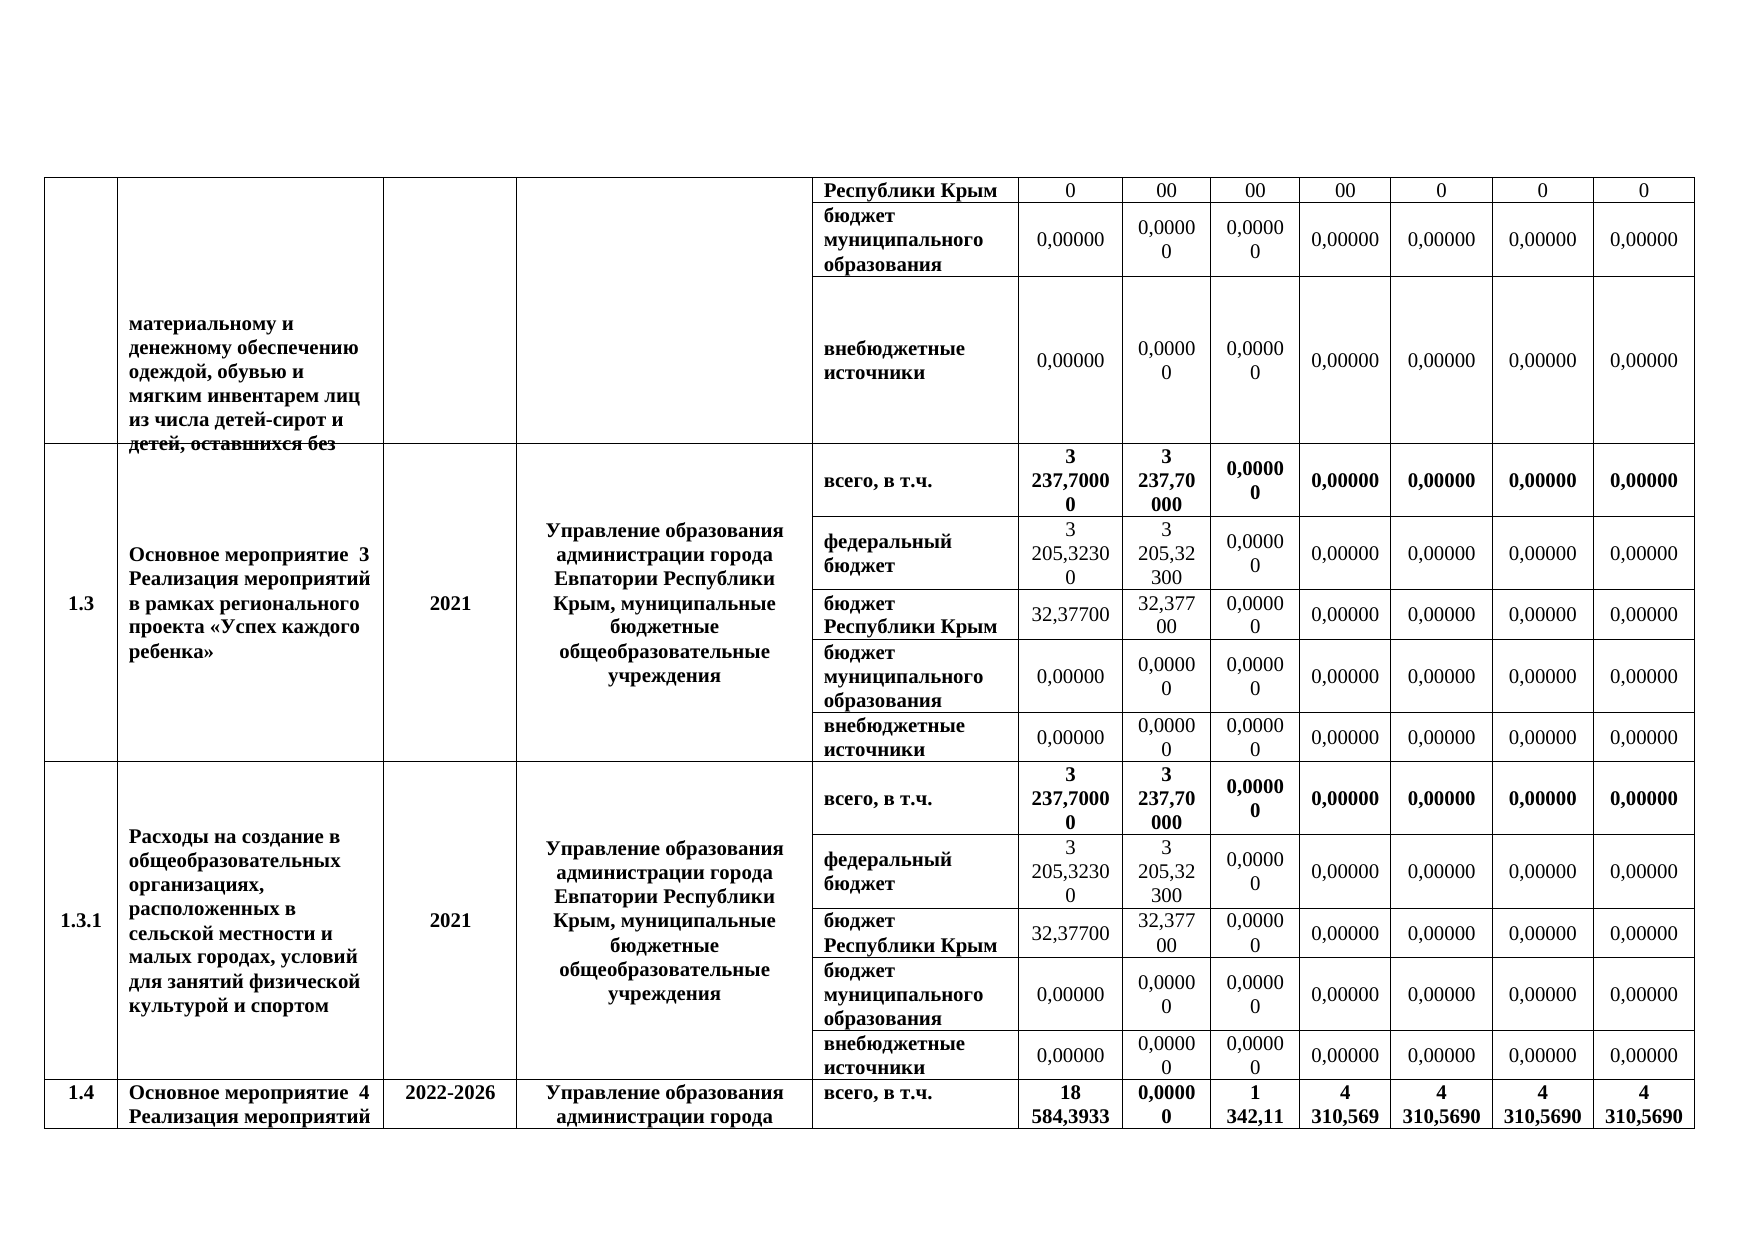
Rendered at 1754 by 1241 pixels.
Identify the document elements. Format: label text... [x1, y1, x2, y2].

table_cell 0,00000 [1391, 713, 1492, 761]
table_cell бюджет муниципального образования [813, 640, 1018, 712]
table_cell Основное мероприятие 3 Реализация мероприятий в рамках регионального проекта «Успех каждого ребенка» [118, 444, 383, 761]
table_cell 0,00000 [1300, 713, 1390, 761]
table_cell 0,00000 [1493, 713, 1593, 761]
table_cell Расходы на создание в общеобразовательных организациях, расположенных в сельской местности и малых городах, условий для занятий физической культурой и спортом [118, 762, 383, 1079]
table_cell 0,00000 [1493, 835, 1593, 907]
table_cell 0,00000 [1594, 444, 1694, 516]
table_cell 3 237,70000 [1019, 762, 1122, 834]
table_cell 0,00000 [1123, 277, 1210, 443]
table_cell 0,00000 [1594, 1031, 1694, 1079]
table_cell 0,00000 [1493, 958, 1593, 1030]
table_cell 150,78600 [1594, 178, 1694, 202]
table_cell 0,00000 [1300, 640, 1390, 712]
table_cell 0,00000 [1300, 203, 1390, 276]
table_cell 0,00000 [1391, 444, 1492, 516]
table_cell 0,00000 [1300, 1031, 1390, 1079]
table_cell 4 310,56904 [1594, 1080, 1694, 1128]
table_cell 0,00000 [1493, 762, 1593, 834]
table_cell 0,00000 [1594, 958, 1694, 1030]
table_cell 0,00000 [1594, 909, 1694, 957]
table_cell 0,00000 [1594, 203, 1694, 276]
table_cell 0,00000 [1300, 444, 1390, 516]
table_cell 4 310,56904 [1493, 1080, 1593, 1128]
table_cell 0,00000 [1594, 762, 1694, 834]
table_cell 0,00000 [1391, 517, 1492, 589]
table_cell 0,00000 [1391, 762, 1492, 834]
table_cell 0,00000 [1123, 958, 1210, 1030]
table_cell 0,00000 [1211, 713, 1299, 761]
table_cell 32,37700 [1123, 590, 1210, 638]
table_cell 0,00000 [1493, 203, 1593, 276]
table_cell 1.3 [45, 444, 117, 761]
table_cell Управление образования администрации города Евпатории Республики Крым, муниципальные бюджетные общеобразовательные учреждения [517, 762, 812, 1079]
table_cell 18 584,39338 [1019, 1080, 1122, 1128]
table_cell всего, в т.ч. [813, 1080, 1018, 1128]
table_cell 0,00000 [1300, 277, 1390, 443]
table_cell внебюджетные источники [813, 713, 1018, 761]
table_cell 4 310,56904 [1391, 1080, 1492, 1128]
table_cell бюджет муниципального образования [813, 203, 1018, 276]
table_cell 0,00000 [1211, 203, 1299, 276]
table_cell 2021 [384, 444, 516, 761]
table_cell 0,00000 [1211, 762, 1299, 834]
table_cell 0,00000 [1019, 640, 1122, 712]
table_cell 0,00000 [1391, 958, 1492, 1030]
table_cell 0,00000 [1019, 1031, 1122, 1079]
table_cell 1.3.1 [45, 762, 117, 1079]
table_cell 0,00000 [1019, 277, 1122, 443]
table_cell 0,00000 [1211, 835, 1299, 907]
table_cell 733,07800 [1019, 178, 1122, 202]
table_cell 0,00000 [1211, 517, 1299, 589]
table_cell 0,00000 [1594, 277, 1694, 443]
table_cell 0,00000 [1391, 277, 1492, 443]
table_cell 0,00000 [1211, 590, 1299, 638]
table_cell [118, 1080, 383, 1128]
table_cell 0,00000 [1493, 277, 1593, 443]
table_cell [517, 1080, 812, 1128]
table_cell 4 310,56904 [1300, 1080, 1390, 1128]
table_cell 0,00000 [1493, 909, 1593, 957]
table_cell 3 237,70000 [1123, 762, 1210, 834]
table_cell 3 205,32300 [1019, 517, 1122, 589]
table_cell 0,00000 [1594, 713, 1694, 761]
table_cell 150,78600 [1493, 178, 1593, 202]
table_cell 1 342,11722 [1211, 1080, 1299, 1128]
table_cell 3 205,32300 [1019, 835, 1122, 907]
table_cell 0,00000 [1300, 835, 1390, 907]
table_cell 1.4 [45, 1080, 117, 1128]
table_cell 0,00000 [1493, 640, 1593, 712]
table_cell 55,00000 [1211, 178, 1299, 202]
table_cell 32,37700 [1019, 909, 1122, 957]
table_cell 0,00000 [1493, 517, 1593, 589]
table_cell 0,00000 [1391, 1031, 1492, 1079]
table_cell 0,00000 [1123, 1080, 1210, 1128]
table_cell 0,00000 [1211, 640, 1299, 712]
table_cell бюджет Республики Крым [813, 909, 1018, 957]
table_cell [813, 178, 1018, 202]
table_cell 0,00000 [1391, 203, 1492, 276]
table_cell 0,00000 [1300, 762, 1390, 834]
table_cell 0,00000 [1300, 958, 1390, 1030]
table_cell 0,00000 [1493, 1031, 1593, 1079]
table_cell 0,00000 [1594, 640, 1694, 712]
table_cell 0,00000 [1391, 835, 1492, 907]
table_cell 0,00000 [1300, 590, 1390, 638]
table_cell 150,78600 [1391, 178, 1492, 202]
table_cell 0,00000 [1211, 277, 1299, 443]
table_cell 32,37700 [1123, 909, 1210, 957]
table_cell 32,37700 [1019, 590, 1122, 638]
table_cell 0,00000 [1211, 958, 1299, 1030]
table_cell 0,00000 [1211, 909, 1299, 957]
table_cell всего, в т.ч. [813, 762, 1018, 834]
table_cell федеральный бюджет [813, 835, 1018, 907]
table_cell 0,00000 [1493, 444, 1593, 516]
table_cell бюджет муниципального образования [813, 958, 1018, 1030]
table_cell 0,00000 [1123, 713, 1210, 761]
table_cell 3 237,70000 [1123, 444, 1210, 516]
table_cell 0,00000 [1594, 590, 1694, 638]
table_cell 0,00000 [1594, 517, 1694, 589]
table_cell 0,00000 [1594, 835, 1694, 907]
table_cell федеральный бюджет [813, 517, 1018, 589]
table_cell 0,00000 [1211, 1031, 1299, 1079]
table_cell 0,00000 [1123, 203, 1210, 276]
table_cell 150,78600 [1300, 178, 1390, 202]
table_cell Управление образования администрации города Евпатории Республики Крым, муниципальные бюджетные общеобразовательные учреждения [517, 444, 812, 761]
table_cell 2021 [384, 762, 516, 1079]
table_cell 0,00000 [1493, 590, 1593, 638]
table_cell 0,00000 [1391, 590, 1492, 638]
table_cell 0,00000 [1300, 909, 1390, 957]
table_cell бюджет Республики Крым [813, 590, 1018, 638]
table_cell всего, в т.ч. [813, 444, 1018, 516]
table_cell 0,00000 [1019, 958, 1122, 1030]
table_cell 2022-2026 [384, 1080, 516, 1128]
table_cell 0,00000 [1019, 203, 1122, 276]
table_cell 0,00000 [1300, 517, 1390, 589]
table_cell 0,00000 [1211, 444, 1299, 516]
table_cell 0,00000 [1391, 640, 1492, 712]
table_cell 0,00000 [1391, 909, 1492, 957]
table_cell 3 237,70000 [1019, 444, 1122, 516]
table_cell 0,00000 [1123, 640, 1210, 712]
table_cell внебюджетные источники [813, 277, 1018, 443]
table_cell 0,00000 [1123, 1031, 1210, 1079]
table_cell 3 205,32300 [1123, 835, 1210, 907]
table_cell 3 205,32300 [1123, 517, 1210, 589]
table_cell внебюджетные источники [813, 1031, 1018, 1079]
table_cell 0,00000 [1019, 713, 1122, 761]
table_cell 74,93400 [1123, 178, 1210, 202]
